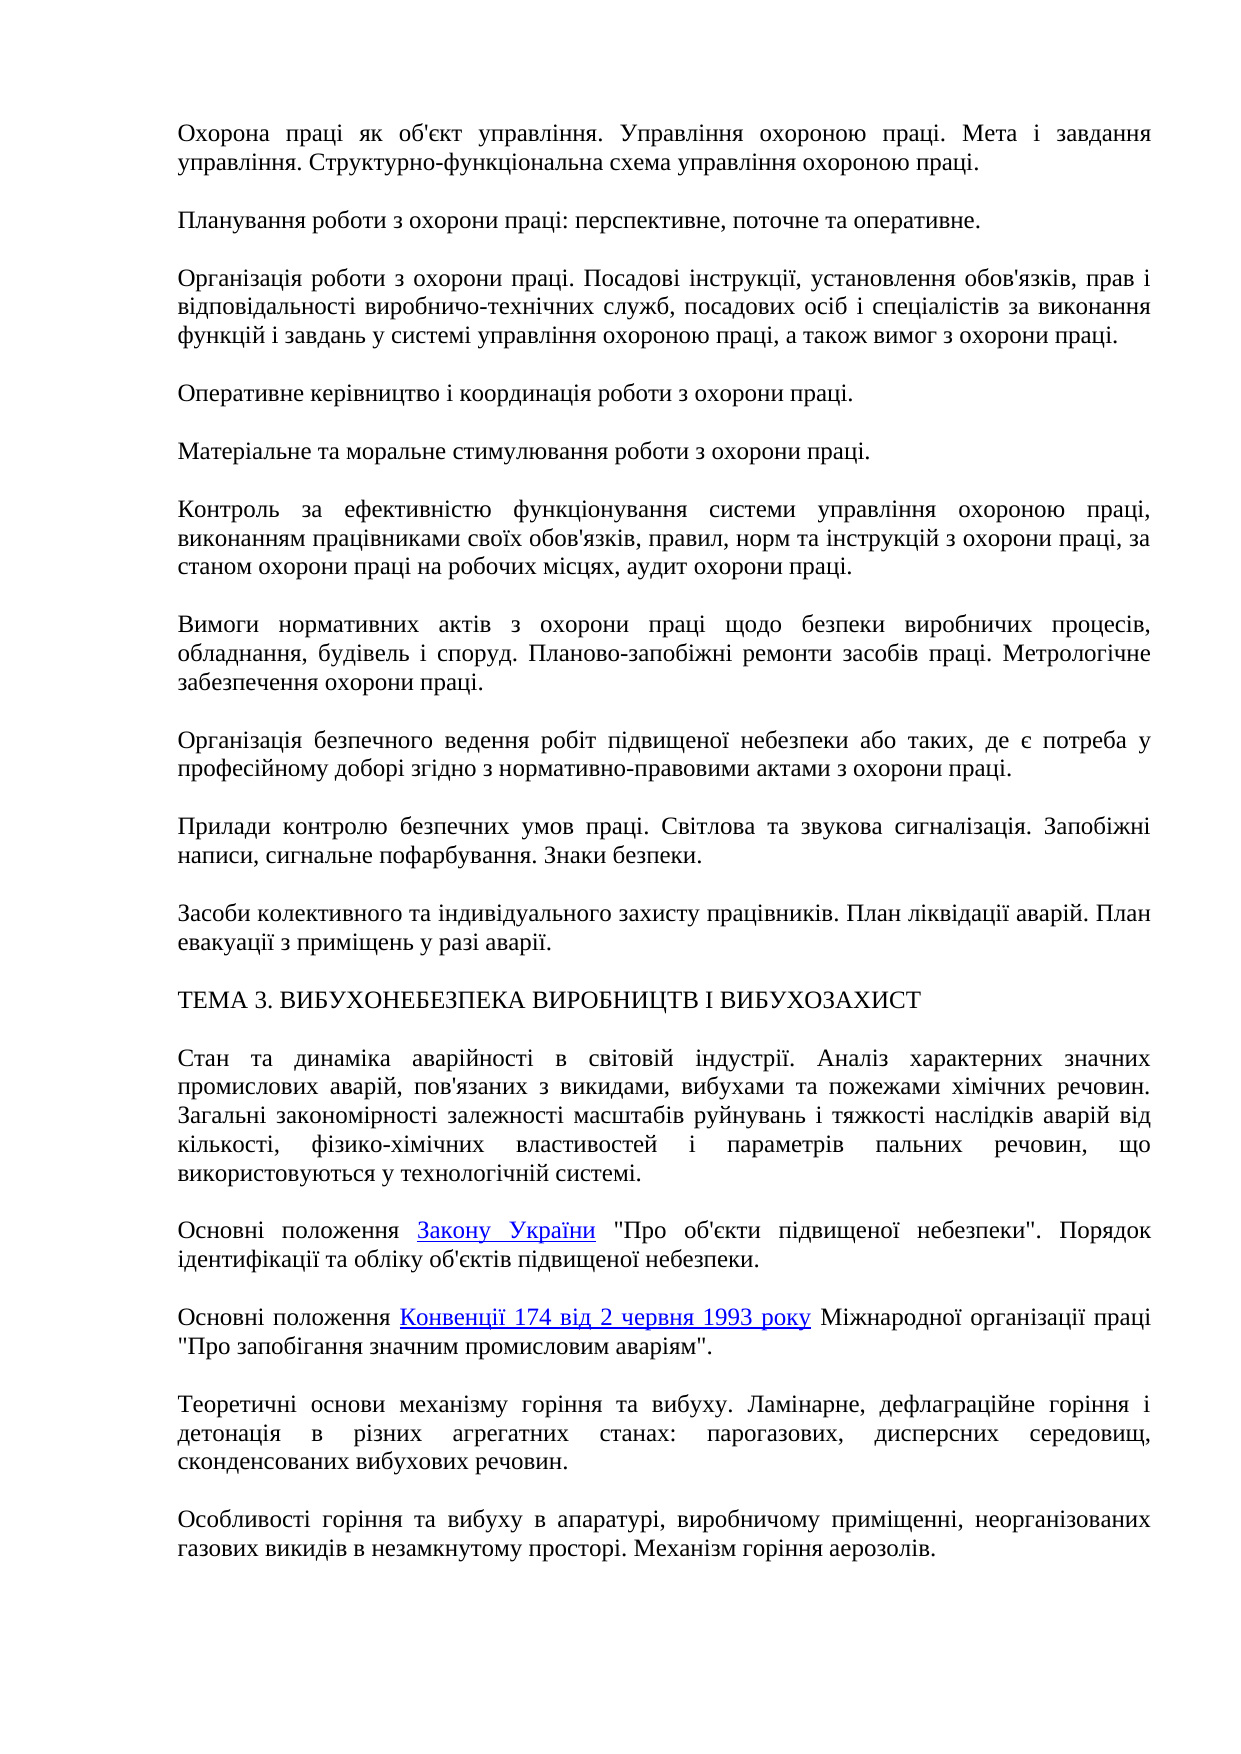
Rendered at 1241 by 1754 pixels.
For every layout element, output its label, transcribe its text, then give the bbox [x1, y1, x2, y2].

text Організація роботи з охорони праці. Посадові інструкції, установлення обов'язків, прав і відповідальності виробничо-технічних служб, посадових осіб і спеціалістів за виконання функцій і завдань у системі управління охороною праці, а також вимог з охорони праці. [177, 263, 1152, 349]
text Матеріальне та моральне стимулювання роботи з охорони праці. [177, 436, 1152, 465]
text Вимоги нормативних актів з охорони праці щодо безпеки виробничих процесів, обладнання, будівель і споруд. Планово-запобіжні ремонти засобів праці. Метрологічне забезпечення охорони праці. [177, 609, 1152, 696]
text Основні положення Закону України "Про об'єкти підвищеної небезпеки". Порядок ідентифікації та обліку об'єктів підвищеної небезпеки. [177, 1216, 1152, 1273]
text ТЕМА 3. ВИБУХОНЕБЕЗПЕКА ВИРОБНИЦТВ І ВИБУХОЗАХИСТ [177, 985, 1152, 1013]
text Планування роботи з охорони праці: перспективне, поточне та оперативне. [177, 205, 1152, 233]
text Охорона праці як об'єкт управління. Управління охороною праці. Мета і завдання управління. Структурно-функціональна схема управління охороною праці. [177, 118, 1152, 176]
text Особливості горіння та вибуху в апаратурі, виробничому приміщенні, неорганізованих газових викидів в незамкнутому просторі. Механізм горіння аерозолів. [177, 1504, 1152, 1562]
text Організація безпечного ведення робіт підвищеної небезпеки або таких, де є потреба у професійному доборі згідно з нормативно-правовими актами з охорони праці. [177, 725, 1152, 782]
text Теоретичні основи механізму горіння та вибуху. Ламінарне, дефлаграційне горіння і детонація в різних агрегатних станах: парогазових, дисперсних середовищ, сконденсованих вибухових речовин. [177, 1389, 1152, 1475]
text Засоби колективного та індивідуального захисту працівників. План ліквідації аварій. План евакуації з приміщень у разі аварії. [177, 898, 1152, 956]
text Контроль за ефективністю функціонування системи управління охороною праці, виконанням працівниками своїх обов'язків, правил, норм та інструкцій з охорони праці, за станом охорони праці на робочих місцях, аудит охорони праці. [177, 494, 1152, 580]
text Прилади контролю безпечних умов праці. Світлова та звукова сигналізація. Запобіжні написи, сигнальне пофарбування. Знаки безпеки. [177, 811, 1152, 869]
text Основні положення Конвенції 174 від 2 червня 1993 року Міжнародної організації праці "Про запобігання значним промисловим аваріям". [177, 1302, 1152, 1360]
text Оперативне керівництво і координація роботи з охорони праці. [177, 378, 1152, 407]
text Стан та динаміка аварійності в світовій індустрії. Аналіз характерних значних промислових аварій, пов'язаних з викидами, вибухами та пожежами хімічних речовин. Загальні закономірності залежності масштабів руйнувань і тяжкості наслідків аварій від кількості, фізико-хімічних властивостей і параметрів пальних речовин, що використовуються у технологічній системі. [177, 1043, 1152, 1186]
